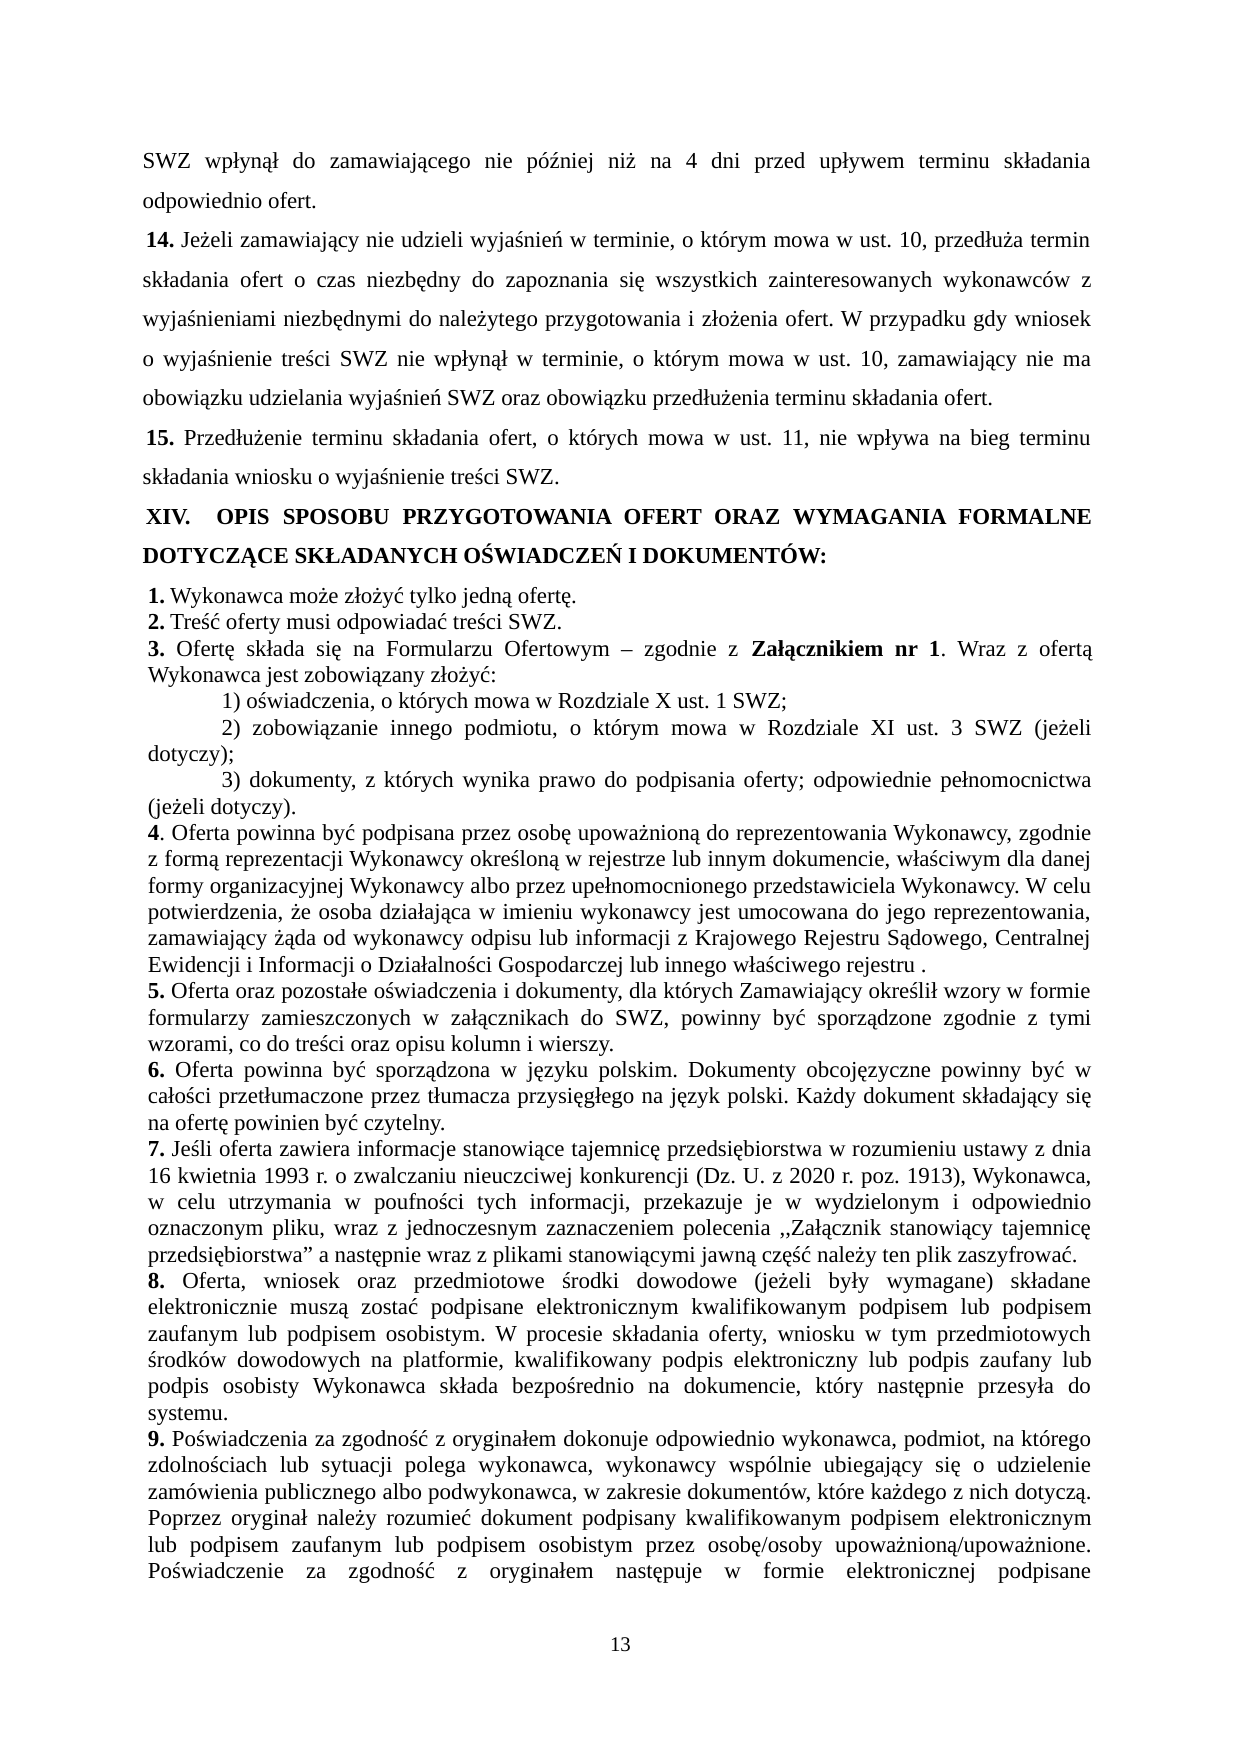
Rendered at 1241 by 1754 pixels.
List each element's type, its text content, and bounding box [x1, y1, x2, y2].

text 15. Przedłużenie terminu składania ofert, o których mowa w ust. 11, nie wpływa na bieg terminu składania wniosku o wyjaśnienie treści SWZ. [142, 424, 1093, 490]
text 3) dokumenty, z których wynika prawo do podpisania oferty; odpowiednie pełnomocnictwa (jeżeli dotyczy). [148, 766, 1093, 819]
text 4. Oferta powinna być podpisana przez osobę upoważnioną do reprezentowania Wykonawcy, zgodnie z formą reprezentacji Wykonawcy określoną w rejestrze lub innym dokumencie, właściwym dla danej formy organizacyjnej Wykonawcy albo przez upełnomocnionego przedstawiciela Wykonawcy. W celu potwierdzenia, że osoba działająca w imieniu wykonawcy jest umocowana do jego reprezentowania, zamawiający żąda od wykonawcy odpisu lub informacji z Krajowego Rejestru Sądowego, Centralnej Ewidencji i Informacji o Działalności Gospodarczej lub innego właściwego rejestru . [148, 819, 1093, 977]
text 2) zobowiązanie innego podmiotu, o którym mowa w Rozdziale XI ust. 3 SWZ (jeżeli dotyczy); [148, 714, 1093, 766]
text 8. Oferta, wniosek oraz przedmiotowe środki dowodowe (jeżeli były wymagane) składane elektronicznie muszą zostać podpisane elektronicznym kwalifikowanym podpisem lub podpisem zaufanym lub podpisem osobistym. W procesie składania oferty, wniosku w tym przedmiotowych środków dowodowych na platformie, kwalifikowany podpis elektroniczny lub podpis zaufany lub podpis osobisty Wykonawca składa bezpośrednio na dokumencie, który następnie przesyła do systemu. [148, 1267, 1093, 1425]
text 6. Oferta powinna być sporządzona w języku polskim. Dokumenty obcojęzyczne powinny być w całości przetłumaczone przez tłumacza przysięgłego na język polski. Każdy dokument składający się na ofertę powinien być czytelny. [148, 1056, 1093, 1135]
text 1) oświadczenia, o których mowa w Rozdziale X ust. 1 SWZ; [148, 687, 1093, 714]
text 1. Wykonawca może złożyć tylko jedną ofertę. [148, 582, 1093, 608]
text 2. Treść oferty musi odpowiadać treści SWZ. [148, 608, 1093, 634]
text 7. Jeśli oferta zawiera informacje stanowiące tajemnicę przedsiębiorstwa w rozumieniu ustawy z dnia 16 kwietnia 1993 r. o zwalczaniu nieuczciwej konkurencji (Dz. U. z 2020 r. poz. 1913), Wykonawca, w celu utrzymania w poufności tych informacji, przekazuje je w wydzielonym i odpowiednio oznaczonym pliku, wraz z jednoczesnym zaznaczeniem polecenia ,,Załącznik stanowiący tajemnicę przedsiębiorstwa” a następnie wraz z plikami stanowiącymi jawną część należy ten plik zaszyfrować. [148, 1135, 1093, 1267]
text 14. Jeżeli zamawiający nie udzieli wyjaśnień w terminie, o którym mowa w ust. 10, przedłuża termin składania ofert o czas niezbędny do zapoznania się wszystkich zainteresowanych wykonawców z wyjaśnieniami niezbędnymi do należytego przygotowania i złożenia ofert. W przypadku gdy wniosek o wyjaśnienie treści SWZ nie wpłynął w terminie, o którym mowa w ust. 10, zamawiający nie ma obowiązku udzielania wyjaśnień SWZ oraz obowiązku przedłużenia terminu składania ofert. [142, 227, 1093, 411]
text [142, 148, 1093, 213]
text 3. Ofertę składa się na Formularzu Ofertowym – zgodnie z Załącznikiem nr 1. Wraz z ofertą Wykonawca jest zobowiązany złożyć: [148, 634, 1093, 687]
text XIV. OPIS SPOSOBU PRZYGOTOWANIA OFERT ORAZ WYMAGANIA FORMALNE DOTYCZĄCE SKŁADANYCH OŚWIADCZEŃ I DOKUMENTÓW: [142, 503, 1093, 569]
text 5. Oferta oraz pozostałe oświadczenia i dokumenty, dla których Zamawiający określił wzory w formie formularzy zamieszczonych w załącznikach do SWZ, powinny być sporządzone zgodnie z tymi wzorami, co do treści oraz opisu kolumn i wierszy. [148, 977, 1093, 1056]
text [148, 1425, 1093, 1583]
